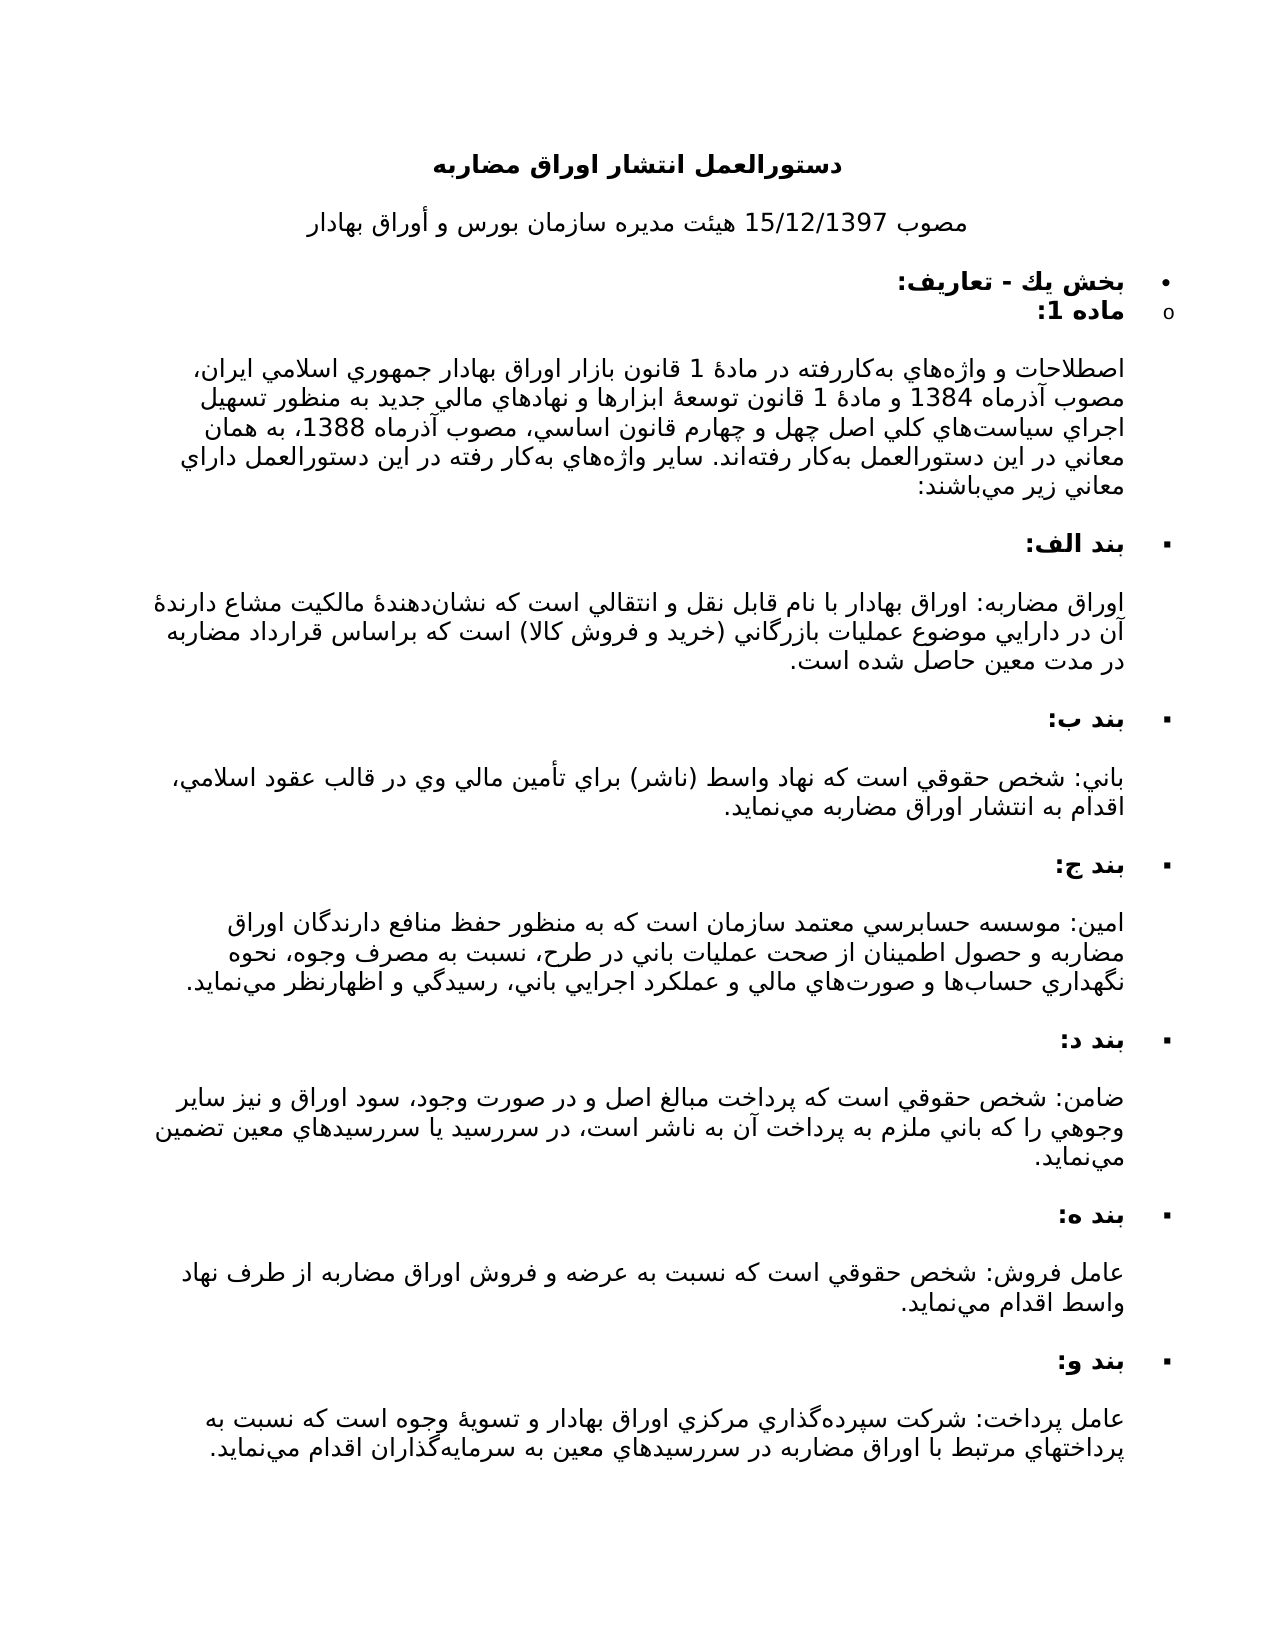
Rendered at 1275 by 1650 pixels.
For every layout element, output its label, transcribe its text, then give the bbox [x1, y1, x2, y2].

list بند د: [150, 1025, 1162, 1054]
text مصوب 15/12/1397 هیئت مدیره سازمان بورس و أوراق بهادار [150, 208, 1125, 237]
list بند ب: [150, 704, 1162, 734]
list بند ج: [150, 850, 1162, 879]
list بند و: [150, 1346, 1162, 1375]
text عامل پرداخت: شركت سپرده‌گذاري مركزي اوراق بهادار و تسويۀ وجوه است كه نسبت به پرداختهاي مرتبط با اوراق مضاربه در سررسيدهاي معين به سرمايه‌گذاران اقدام مي‌نمايد. [150, 1404, 1125, 1463]
text دستورالعمل انتشار اوراق مضاربه [150, 150, 1125, 179]
list بند الف: [150, 529, 1162, 559]
text امين: موسسه حسابرسي معتمد سازمان است كه به منظور حفظ منافع دارندگان اوراق مضاربه و حصول اطمينان از صحت ‌عمليات باني در طرح، نسبت به مصرف وجوه، نحوه نگهداري حساب‌ها و صورت‌هاي مالي و عملكرد اجرايي باني، رسيدگي ‌و اظهارنظر مي‌نمايد. [150, 909, 1125, 996]
text عامل فروش: شخص حقوقي است كه نسبت به عرضه و فروش اوراق مضاربه از طرف نهاد واسط اقدام مي‌نمايد. [150, 1259, 1125, 1317]
text اصطلاحات و واژه‌هاي به‌كاررفته در مادۀ 1 قانون بازار اوراق بهادار جمهوري اسلامي ايران، مصوب آذرماه 1384 و مادۀ 1 قانون توسعۀ ابزارها و نهادهاي مالي جديد به منظور تسهيل اجراي سياست‌هاي كلي اصل چهل و چهارم قانون اساسي، مصوب آذرماه 1388، به همان معاني در اين دستورالعمل به‌كار رفته‌اند. ساير واژه‌هاي به‌كار رفته در اين دستورالعمل داراي معاني زير مي‌باشند: [150, 354, 1125, 500]
list بخش يك - تعاريف: [150, 267, 1162, 296]
text اوراق مضاربه: اوراق بهادار با نام قابل نقل و انتقالي است كه نشان‌دهندۀ مالكيت مشاع دارندۀ آن در دارايي موضوع عمليات بازرگاني (خريد و فروش كالا) است كه براساس قرارداد مضاربه در مدت معين حاصل شده است. [150, 588, 1125, 675]
text باني: شخص حقوقي است كه نهاد واسط (ناشر) براي تأمين مالي وي در قالب عقود اسلامي، اقدام به انتشار اوراق مضاربه مي‌نمايد. [150, 763, 1125, 821]
list ماده 1: [150, 296, 1162, 325]
list بند ه: [150, 1200, 1162, 1229]
text ضامن: شخص حقوقي است كه پرداخت مبالغ اصل و در صورت وجود، سود اوراق و نيز ساير وجوهي را كه باني ملزم به پرداخت آن به ناشر است، در سررسيد يا سررسيدهاي معين تضمين مي‌نمايد. [150, 1084, 1125, 1171]
